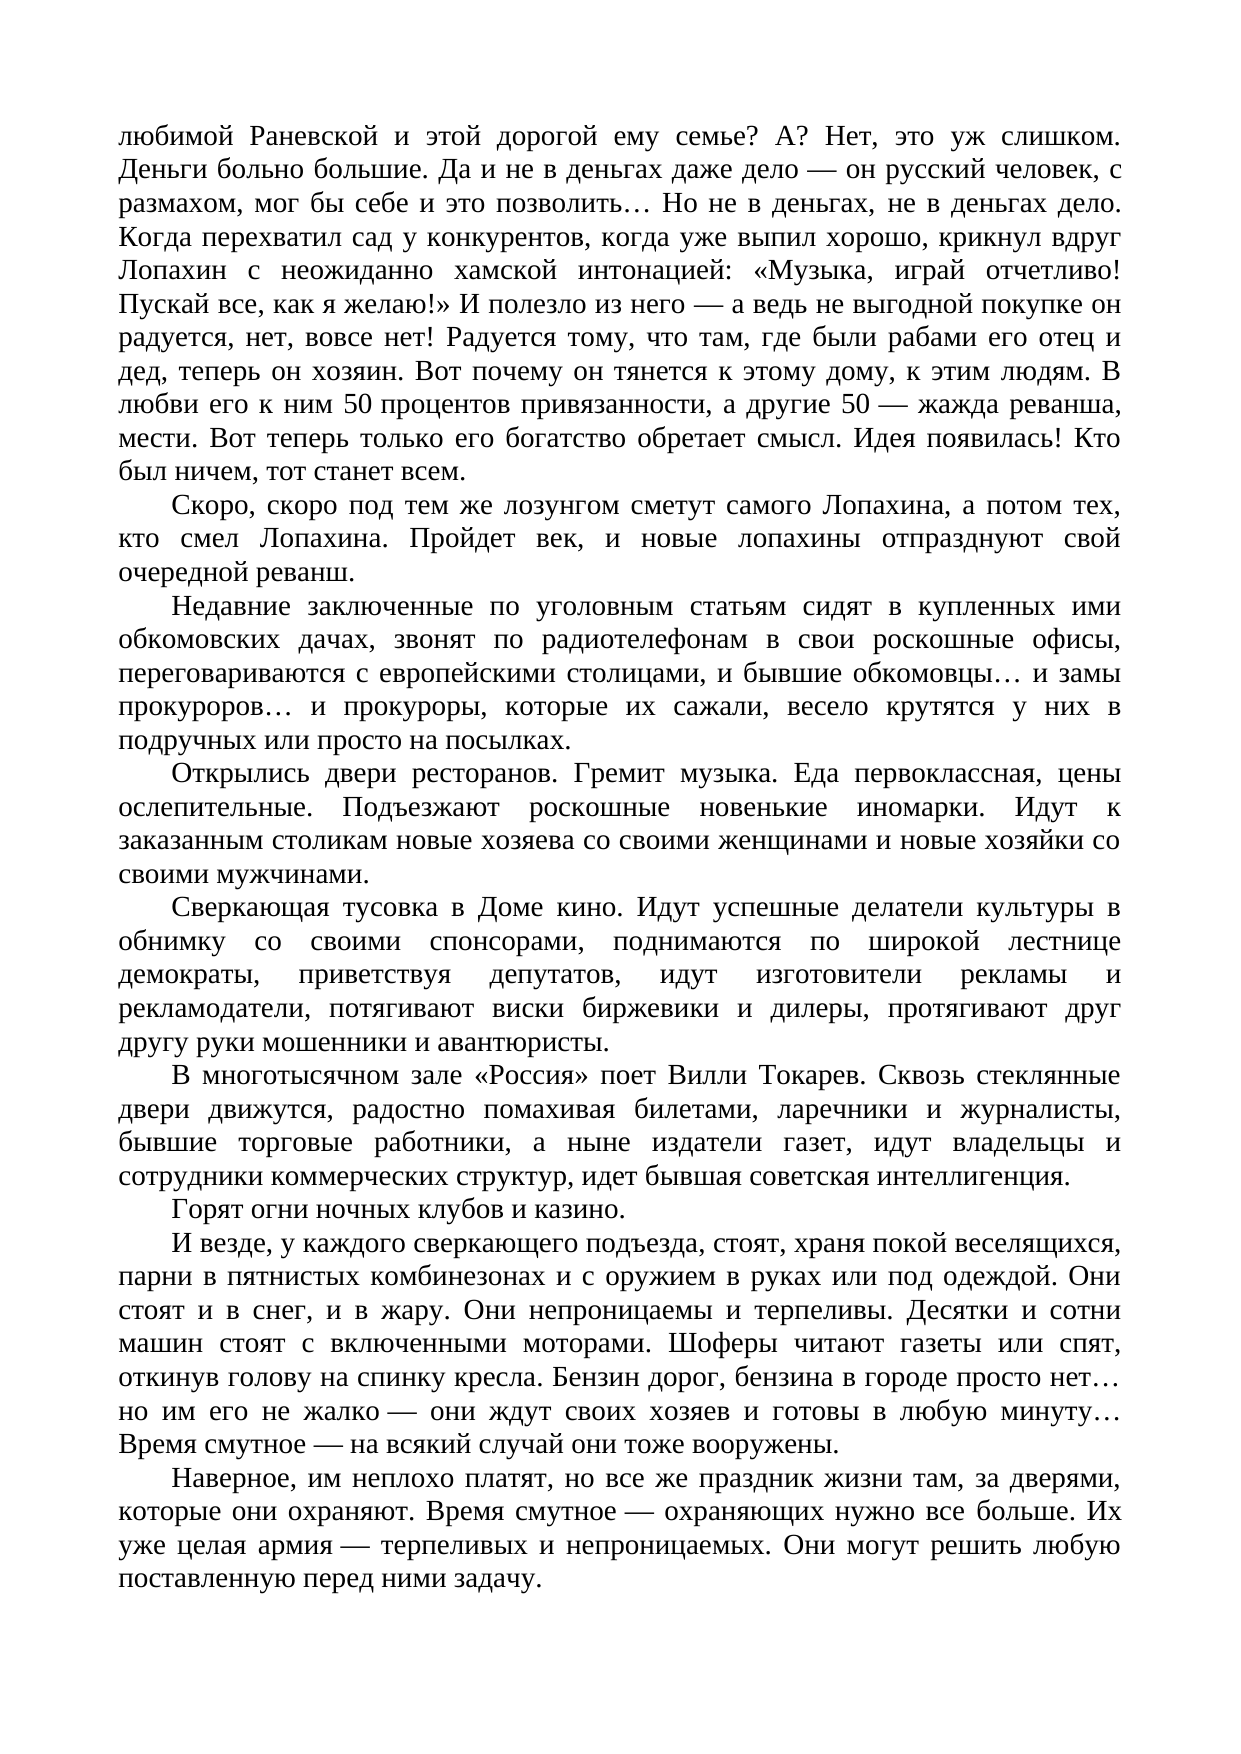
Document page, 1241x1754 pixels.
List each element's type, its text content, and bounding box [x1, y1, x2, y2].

text В многотысячном зале «Россия» поет Вилли Токарев. Сквозь стеклянные двери движутся, радостно помахивая билетами, ларечники и журналисты, бывшие торговые работники, а ныне издатели газет, идут владельцы и сотрудники коммерческих структур, идет бывшая советская интеллигенция. [118, 1057, 1122, 1191]
text Горят огни ночных клубов и казино. [118, 1191, 1122, 1225]
text Скоро, скоро под тем же лозунгом сметут самого Лопахина, а потом тех, кто смел Лопахина. Пройдет век, и новые лопахины отпразднуют свой очередной реванш. [118, 487, 1122, 588]
text Недавние заключенные по уголовным статьям сидят в купленных ими обкомовских дачах, звонят по радиотелефонам в свои роскошные офисы, переговариваются с европейскими столицами, и бывшие обкомовцы… и замы прокуроров… и прокуроры, которые их сажали, весело крутятся у них в подручных или просто на посылках. [118, 588, 1122, 755]
text И везде, у каждого сверкающего подъезда, стоят, храня покой веселящихся, парни в пятнистых комбинезонах и с оружием в руках или под одеждой. Они стоят и в снег, и в жару. Они непроницаемы и терпеливы. Десятки и сотни машин стоят с включенными моторами. Шоферы читают газеты или спят, откинув голову на спинку кресла. Бензин дорог, бензина в городе просто нет… но им его не жалко — они ждут своих хозяев и готовы в любую минуту… Время смутное — на всякий случай они тоже вооружены. [118, 1225, 1122, 1460]
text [118, 118, 1122, 487]
text Наверное, им неплохо платят, но все же праздник жизни там, за дверями, которые они охраняют. Время смутное — охраняющих нужно все {160} больше. Их уже целая армия — терпеливых и непроницаемых. Они могут решить любую поставленную перед ними задачу. [118, 1460, 1122, 1594]
text Открылись двери ресторанов. Гремит музыка. Еда первоклассная, цены ослепительные. Подъезжают роскошные новенькие иномарки. Идут к заказанным столикам новые хозяева со своими женщинами и новые хозяйки со своими мужчинами. [118, 755, 1122, 889]
text {159} Сверкающая тусовка в Доме кино. Идут успешные делатели культуры в обнимку со своими спонсорами, поднимаются по широкой лестнице демократы, приветствуя депутатов, идут изготовители рекламы и рекламодатели, потягивают виски биржевики и дилеры, протягивают друг другу руки мошенники и авантюристы. [118, 889, 1122, 1057]
